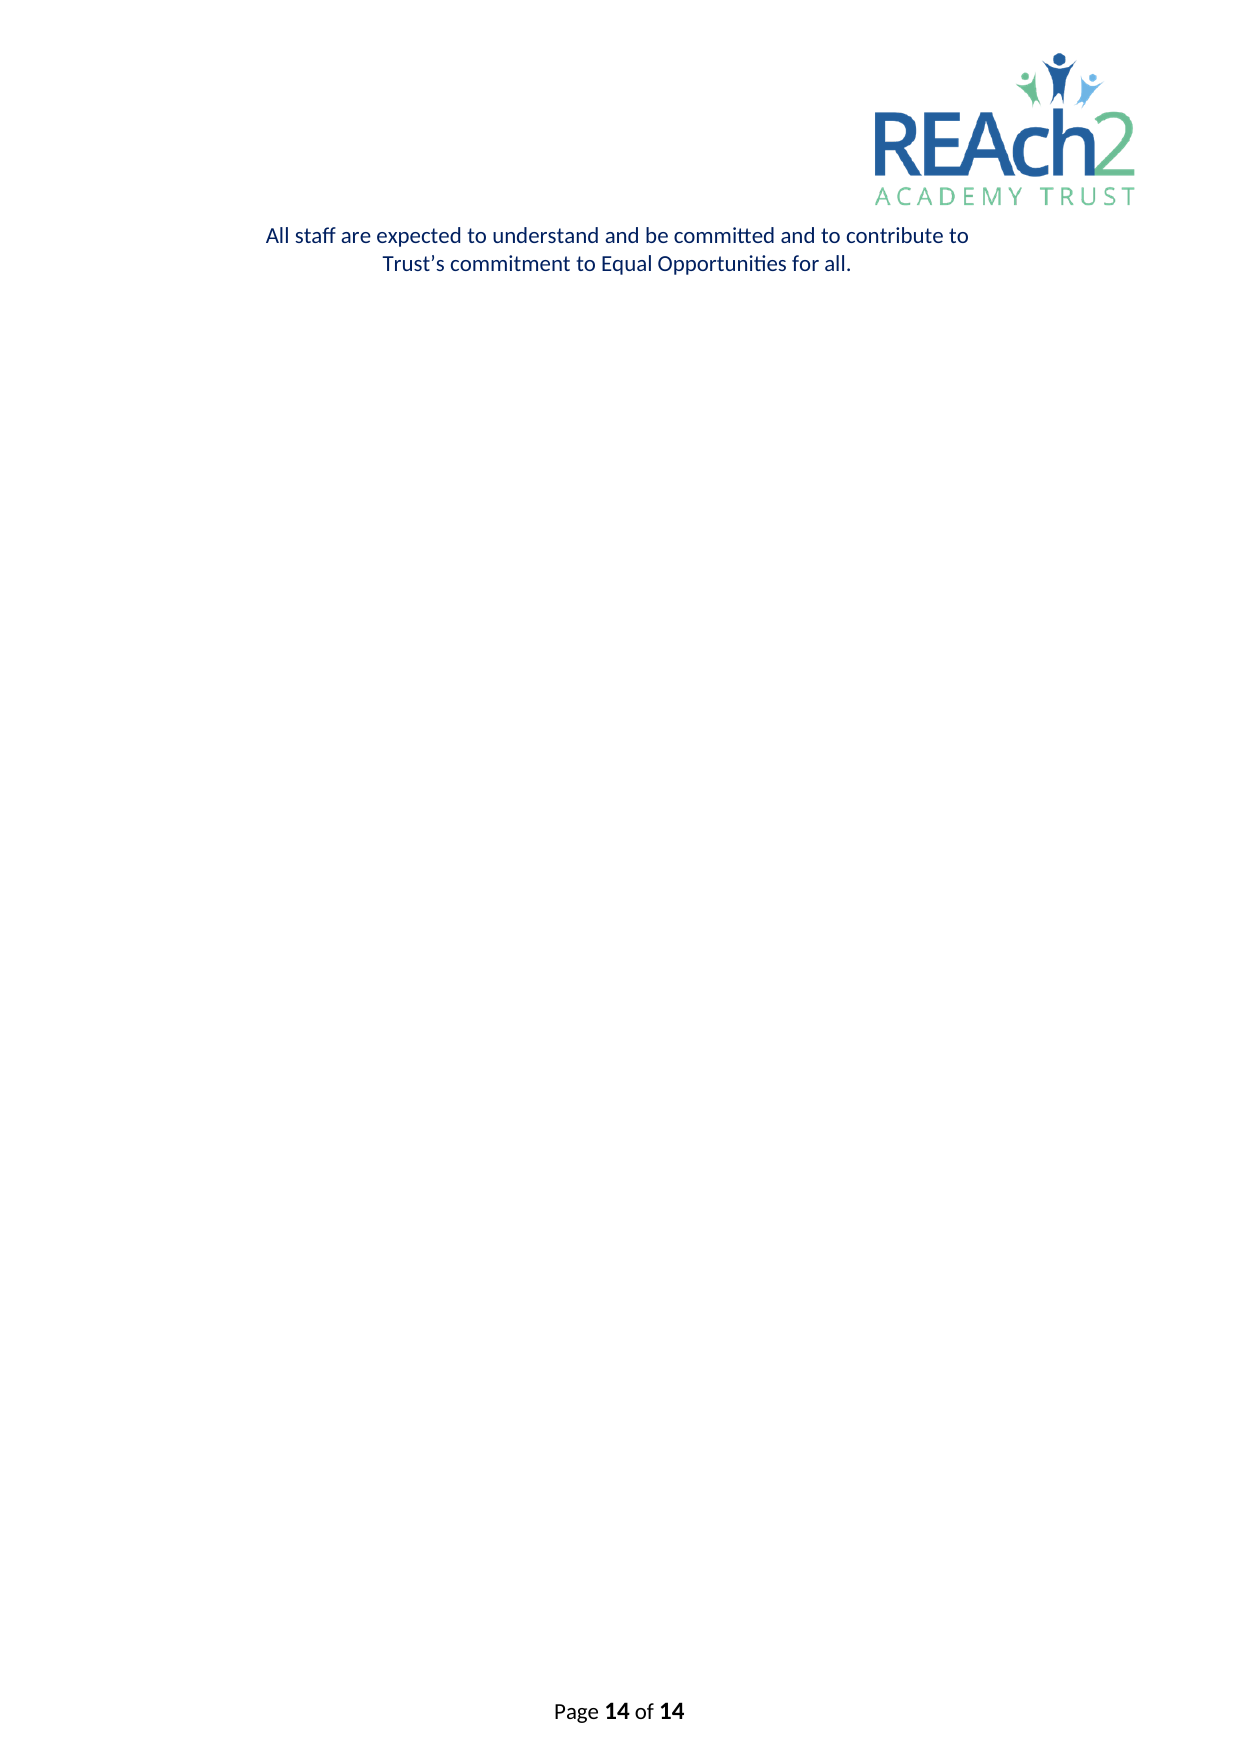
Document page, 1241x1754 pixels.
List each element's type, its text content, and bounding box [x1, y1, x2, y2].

text All staff are expected to understand and be committed and to contribute to Trust’s commitment to Equal Opportunities for all. [257, 221, 977, 277]
picture [871, 51, 1135, 205]
